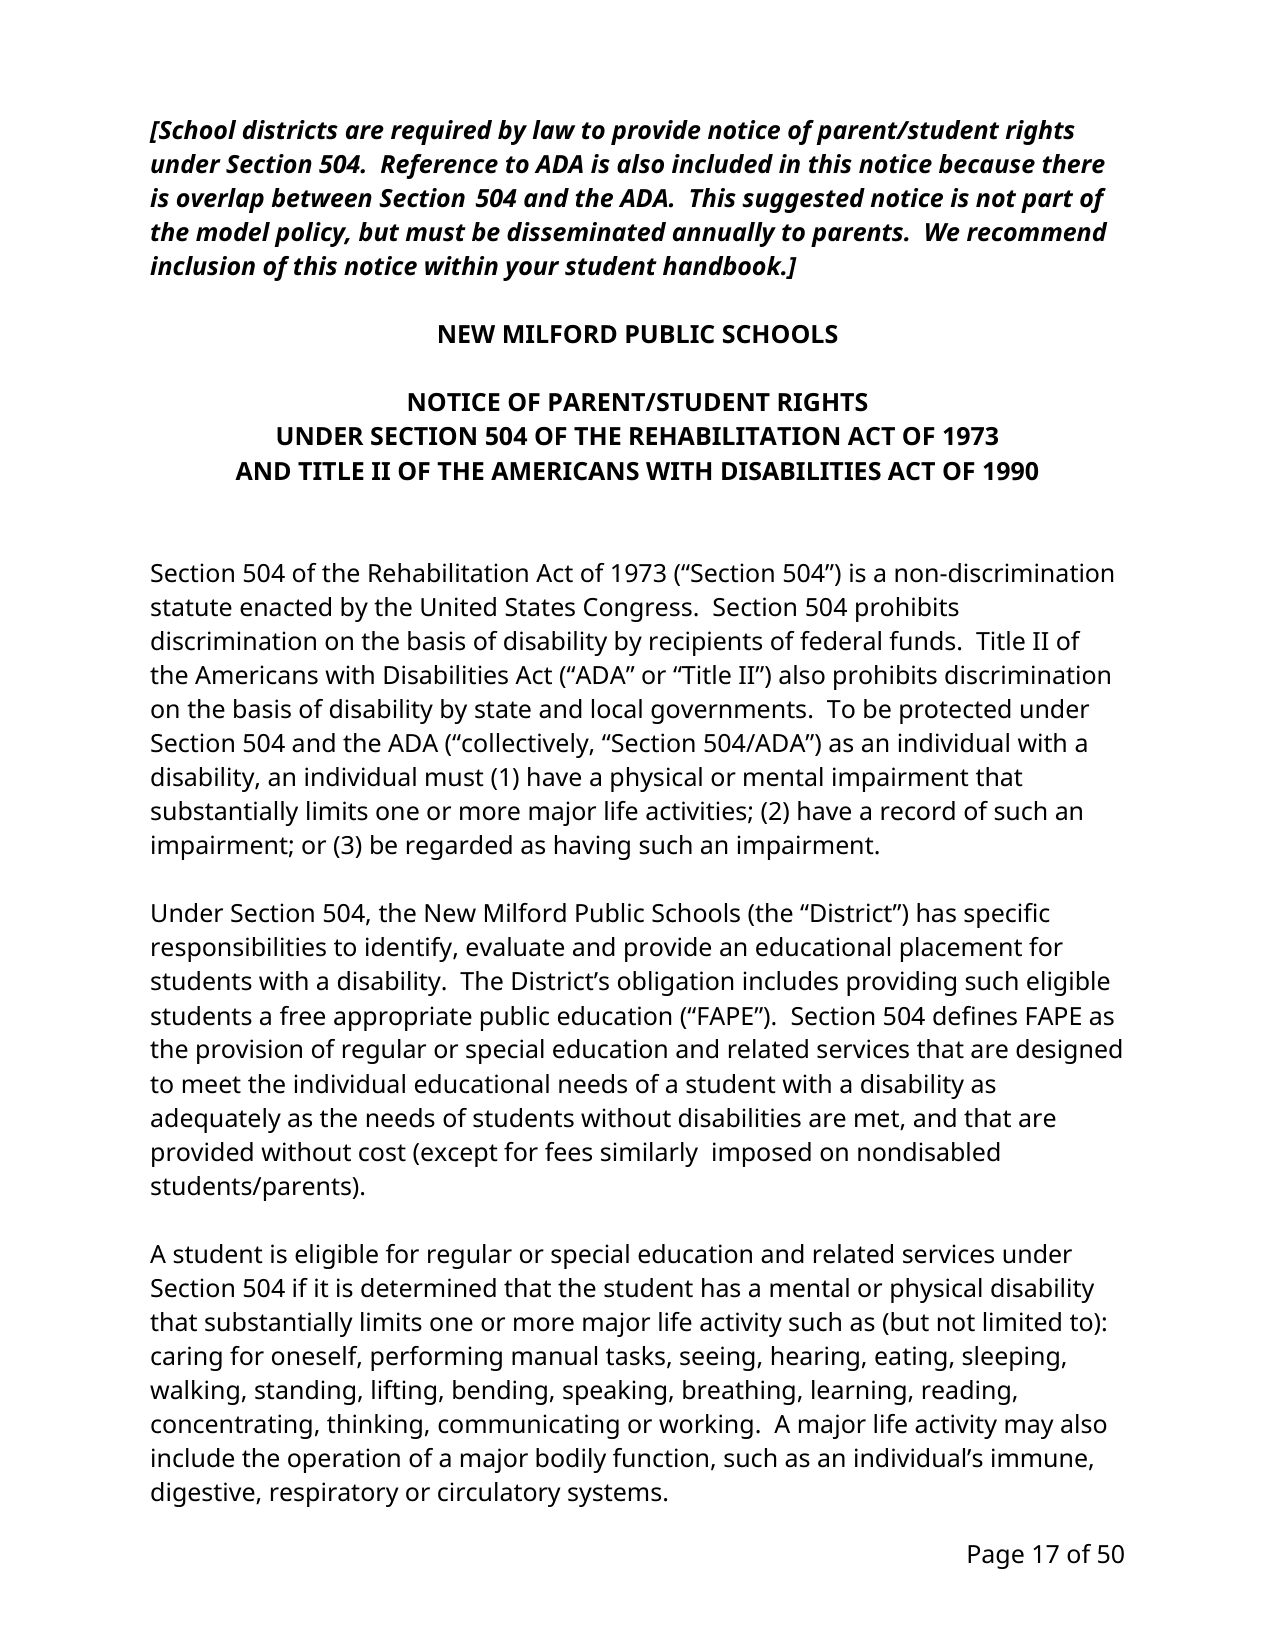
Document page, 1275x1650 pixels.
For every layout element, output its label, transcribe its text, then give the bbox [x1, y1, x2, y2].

text UNDER SECTION 504 OF THE REHABILITATION ACT OF 1973 [150, 419, 1125, 453]
text A student is eligible for regular or special education and related services under Section 504 if it is determined that the student has a mental or physical disability that substantially limits one or more major life activity such as (but not limited to): caring for oneself, performing manual tasks, seeing, hearing, eating, sleeping, walking, standing, lifting, bending, speaking, breathing, learning, reading, concentrating, thinking, communicating or working. A major life activity may also include the operation of a major bodily function, such as an individual’s immune, digestive, respiratory or circulatory systems. [150, 1237, 1125, 1509]
text Section 504 of the Rehabilitation Act of 1973 (“Section 504”) is a non-discrimination statute enacted by the United States Congress. Section 504 prohibits discrimination on the basis of disability by recipients of federal funds. Title II of the Americans with Disabilities Act (“ADA” or “Title II”) also prohibits discrimination on the basis of disability by state and local governments. To be protected under Section 504 and the ADA (“collectively, “Section 504/ADA”) as an individual with a disability, an individual must (1) have a physical or mental impairment that substantially limits one or more major life activities; (2) have a record of such an impairment; or (3) be regarded as having such an impairment. [150, 555, 1125, 862]
text AND TITLE II OF THE AMERICANS WITH DISABILITIES ACT OF 1990 [150, 453, 1125, 487]
subtitle [School districts are required by law to provide notice of parent/student rights under Section 504. Reference to ADA is also included in this notice because there is overlap between Section 504 and the ADA. This suggested notice is not part of the model policy, but must be disseminated annually to parents. We recommend inclusion of this notice within your student handbook.] [150, 112, 1125, 283]
subtitle NEW MILFORD PUBLIC SCHOOLS [150, 317, 1125, 351]
text NOTICE OF PARENT/STUDENT RIGHTS [150, 385, 1125, 419]
text Under Section 504, the New Milford Public Schools (the “District”) has specific responsibilities to identify, evaluate and provide an educational placement for students with a disability. The District’s obligation includes providing such eligible students a free appropriate public education (“FAPE”). Section 504 defines FAPE as the provision of regular or special education and related services that are designed to meet the individual educational needs of a student with a disability as adequately as the needs of students without disabilities are met, and that are provided without cost (except for fees similarly imposed on nondisabled students/parents). [150, 896, 1125, 1202]
